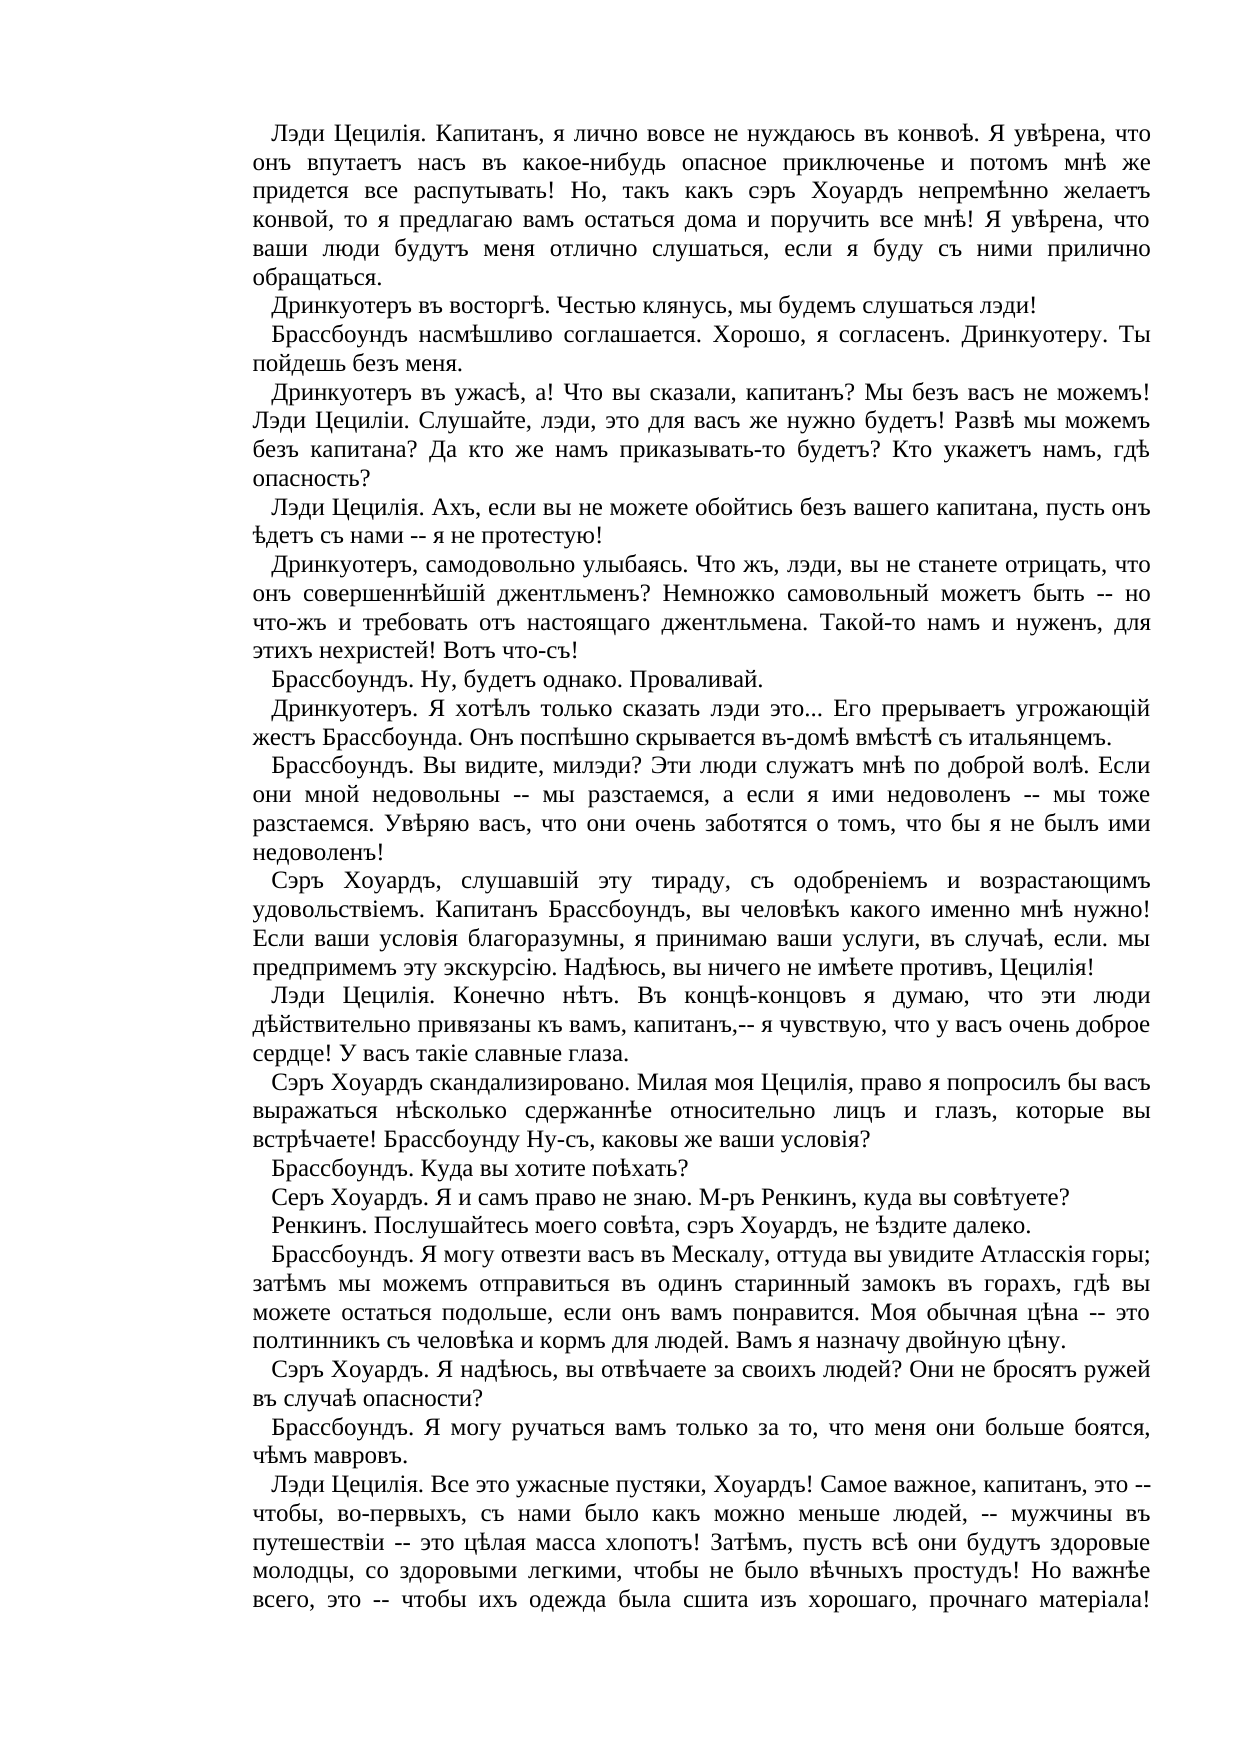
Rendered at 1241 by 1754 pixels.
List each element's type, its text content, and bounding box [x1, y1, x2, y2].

text Брассбоундъ. Куда вы хотите поѣхать? [252, 1153, 1152, 1182]
text Серъ Хоуардъ. Я и самъ право не знаю. М-ръ Ренкинъ, куда вы совѣтуете? [252, 1182, 1152, 1211]
text Дринкуотеръ въ ужасѣ, а! Что вы сказали, капитанъ? Мы безъ васъ не можемъ! Лэди Цециліи. Слушайте, лэди, это для васъ же нужно будетъ! Развѣ мы можемъ безъ капитана? Да кто же намъ приказывать-то будетъ? Кто укажетъ намъ, гдѣ опасность? [252, 377, 1152, 492]
text Дринкуотеръ, самодовольно улыбаясь. Что жъ, лэди, вы не станете отрицать, что онъ совершеннѣйшій джентльменъ? Немножко самовольный можетъ быть -- но что-жъ и требовать отъ настоящаго джентльмена. Такой-то намъ и нуженъ, для этихъ нехристей! Вотъ что-съ! [252, 549, 1152, 664]
text Ренкинъ. Послушайтесь моего совѣта, сэръ Хоуардъ, не ѣздите далеко. [252, 1211, 1152, 1239]
text Брассбоундъ. Вы видите, милэди? Эти люди служатъ мнѣ по доброй волѣ. Если они мной недовольны -- мы разстаемся, а если я ими недоволенъ -- мы тоже разстаемся. Увѣряю васъ, что они очень заботятся о томъ, что бы я не былъ ими недоволенъ! [252, 751, 1152, 866]
text Сэръ Хоуардъ, слушавшій эту тираду, съ одобреніемъ и возрастающимъ удовольствіемъ. Капитанъ Брассбоундъ, вы человѣкъ какого именно мнѣ нужно! Если ваши условія благоразумны, я принимаю ваши услуги, въ случаѣ, если. мы предпримемъ эту экскурсію. Надѣюсь, вы ничего не имѣете противъ, Цецилія! [252, 866, 1152, 981]
text Брассбоундъ. Ну, будетъ однако. Проваливай. [252, 664, 1152, 693]
text Лэди Цецилія. Конечно нѣтъ. Въ концѣ-концовъ я думаю, что эти люди дѣйствительно привязаны къ вамъ, капитанъ,-- я чувствую, что у васъ очень доброе сердце! У васъ такіе славные глаза. [252, 981, 1152, 1067]
text Сэръ Хоуардъ скандализировано. Милая моя Цецилія, право я попросилъ бы васъ выражаться нѣсколько сдержаннѣе относительно лицъ и глазъ, которые вы встрѣчаете! Брассбоунду Ну-съ, каковы же ваши условія? [252, 1067, 1152, 1153]
text Брассбоундъ насмѣшливо соглашается. Хорошо, я согласенъ. Дринкуотеру. Ты пойдешь безъ меня. [252, 319, 1152, 377]
text Лэди Цецилія. Капитанъ, я лично вовсе не нуждаюсь въ конвоѣ. Я увѣрена, что онъ впутаетъ насъ въ какое-нибудь опасное приключенье и потомъ мнѣ же придется все распутывать! Но, такъ какъ сэръ Хоуардъ непремѣнно желаетъ конвой, то я предлагаю вамъ остаться дома и поручить все мнѣ! Я увѣрена, что ваши люди будутъ меня отлично слушаться, если я буду съ ними прилично обращаться. [252, 118, 1152, 291]
text Брассбоундъ. Я могу ручаться вамъ только за то, что меня они больше боятся, чѣмъ мавровъ. [252, 1412, 1152, 1469]
text Дринкуотеръ. Я хотѣлъ только сказать лэди это... Его прерываетъ угрожающій жестъ Брассбоунда. Онъ поспѣшно скрывается въ-домѣ вмѣстѣ съ итальянцемъ. [252, 693, 1152, 751]
text Дринкуотеръ въ восторгѣ. Честью клянусь, мы будемъ слушаться лэди! [252, 291, 1152, 319]
text Сэръ Хоуардъ. Я надѣюсь, вы отвѣчаете за своихъ людей? Они не бросятъ ружей въ случаѣ опасности? [252, 1354, 1152, 1412]
text Брассбоундъ. Я могу отвезти васъ въ Мескалу, оттуда вы увидите Атласскія горы; затѣмъ мы можемъ отправиться въ одинъ старинный замокъ въ горахъ, гдѣ вы можете остаться подольше, если онъ вамъ понравится. Моя обычная цѣна -- это полтинникъ съ человѣка и кормъ для людей. Вамъ я назначу двойную цѣну. [252, 1239, 1152, 1354]
text Лэди Цецилія. Ахъ, если вы не можете обойтись безъ вашего капитана, пусть онъ ѣдетъ съ нами -- я не протестую! [252, 492, 1152, 549]
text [252, 1469, 1152, 1613]
